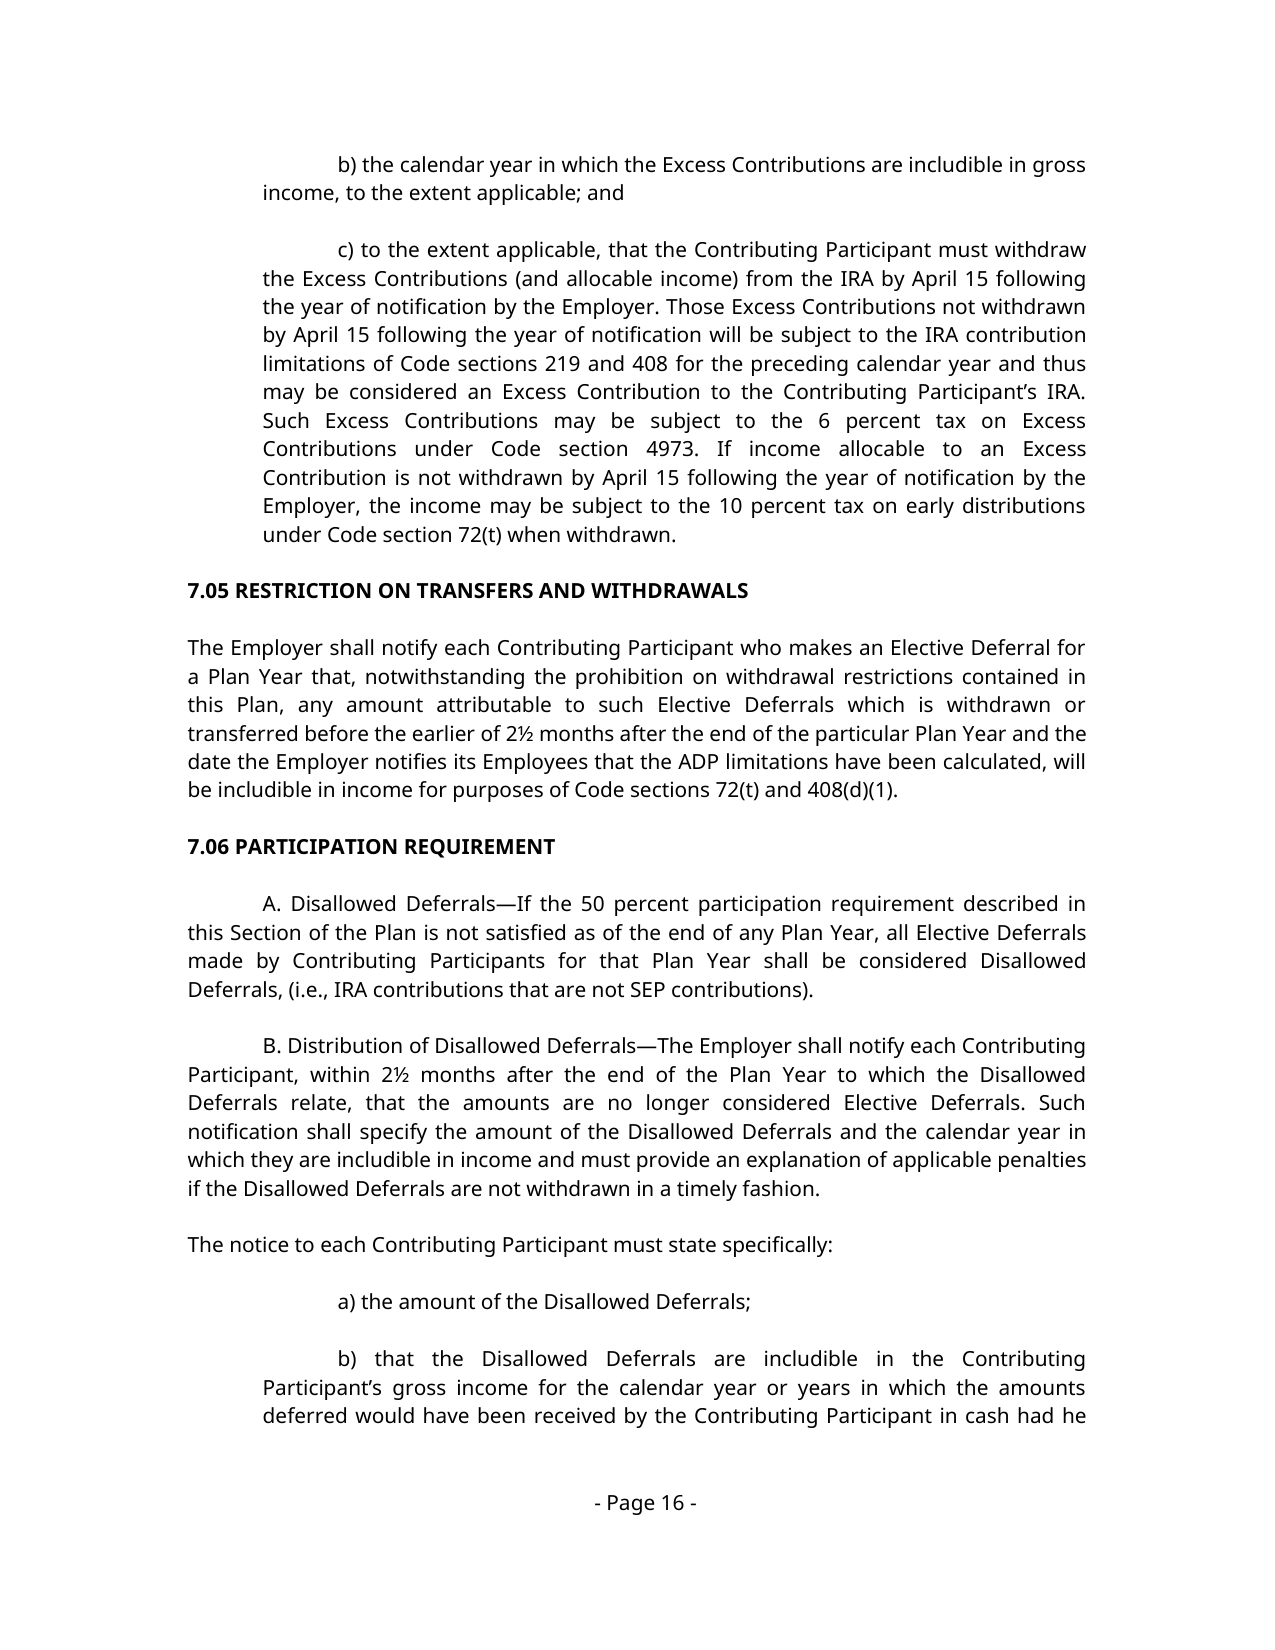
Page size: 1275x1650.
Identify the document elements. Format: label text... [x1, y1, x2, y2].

text b) the calendar year in which the Excess Contributions are includible in gross income, to the extent applicable; and [262, 150, 1087, 207]
text c) to the extent applicable, that the Contributing Participant must withdraw the Excess Contributions (and allocable income) from the IRA by April 15 following the year of notification by the Employer. Those Excess Contributions not withdrawn by April 15 following the year of notification will be subject to the IRA contribution limitations of Code sections 219 and 408 for the preceding calendar year and thus may be considered an Excess Contribution to the Contributing Participant’s IRA. Such Excess Contributions may be subject to the 6 percent tax on Excess Contributions under Code section 4973. If income allocable to an Excess Contribution is not withdrawn by April 15 following the year of notification by the Employer, the income may be subject to the 10 percent tax on early distributions under Code section 72(t) when withdrawn. [262, 235, 1087, 548]
text a) the amount of the Disallowed Deferrals; [262, 1287, 1087, 1316]
text 7.05 RESTRICTION ON TRANSFERS AND WITHDRAWALS [187, 577, 1087, 605]
text A. Disallowed Deferrals—If the 50 percent participation requirement described in this Section of the Plan is not satisfied as of the end of any Plan Year, all Elective Deferrals made by Contributing Participants for that Plan Year shall be considered Disallowed Deferrals, (i.e., IRA contributions that are not SEP contributions). [187, 889, 1087, 1003]
text The notice to each Contributing Participant must state specifically: [187, 1231, 1087, 1259]
text B. Distribution of Disallowed Deferrals—The Employer shall notify each Contributing Participant, within 2½ months after the end of the Plan Year to which the Disallowed Deferrals relate, that the amounts are no longer considered Elective Deferrals. Such notification shall specify the amount of the Disallowed Deferrals and the calendar year in which they are includible in income and must provide an explanation of applicable penalties if the Disallowed Deferrals are not withdrawn in a timely fashion. [187, 1032, 1087, 1202]
text 7.06 PARTICIPATION REQUIREMENT [187, 832, 1087, 861]
text The Employer shall notify each Contributing Participant who makes an Elective Deferral for a Plan Year that, notwithstanding the prohibition on withdrawal restrictions contained in this Plan, any amount attributable to such Elective Deferrals which is withdrawn or transferred before the earlier of 2½ months after the end of the particular Plan Year and the date the Employer notifies its Employees that the ADP limitations have been calculated, will be includible in income for purposes of Code sections 72(t) and 408(d)(1). [187, 633, 1087, 804]
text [262, 1344, 1087, 1430]
